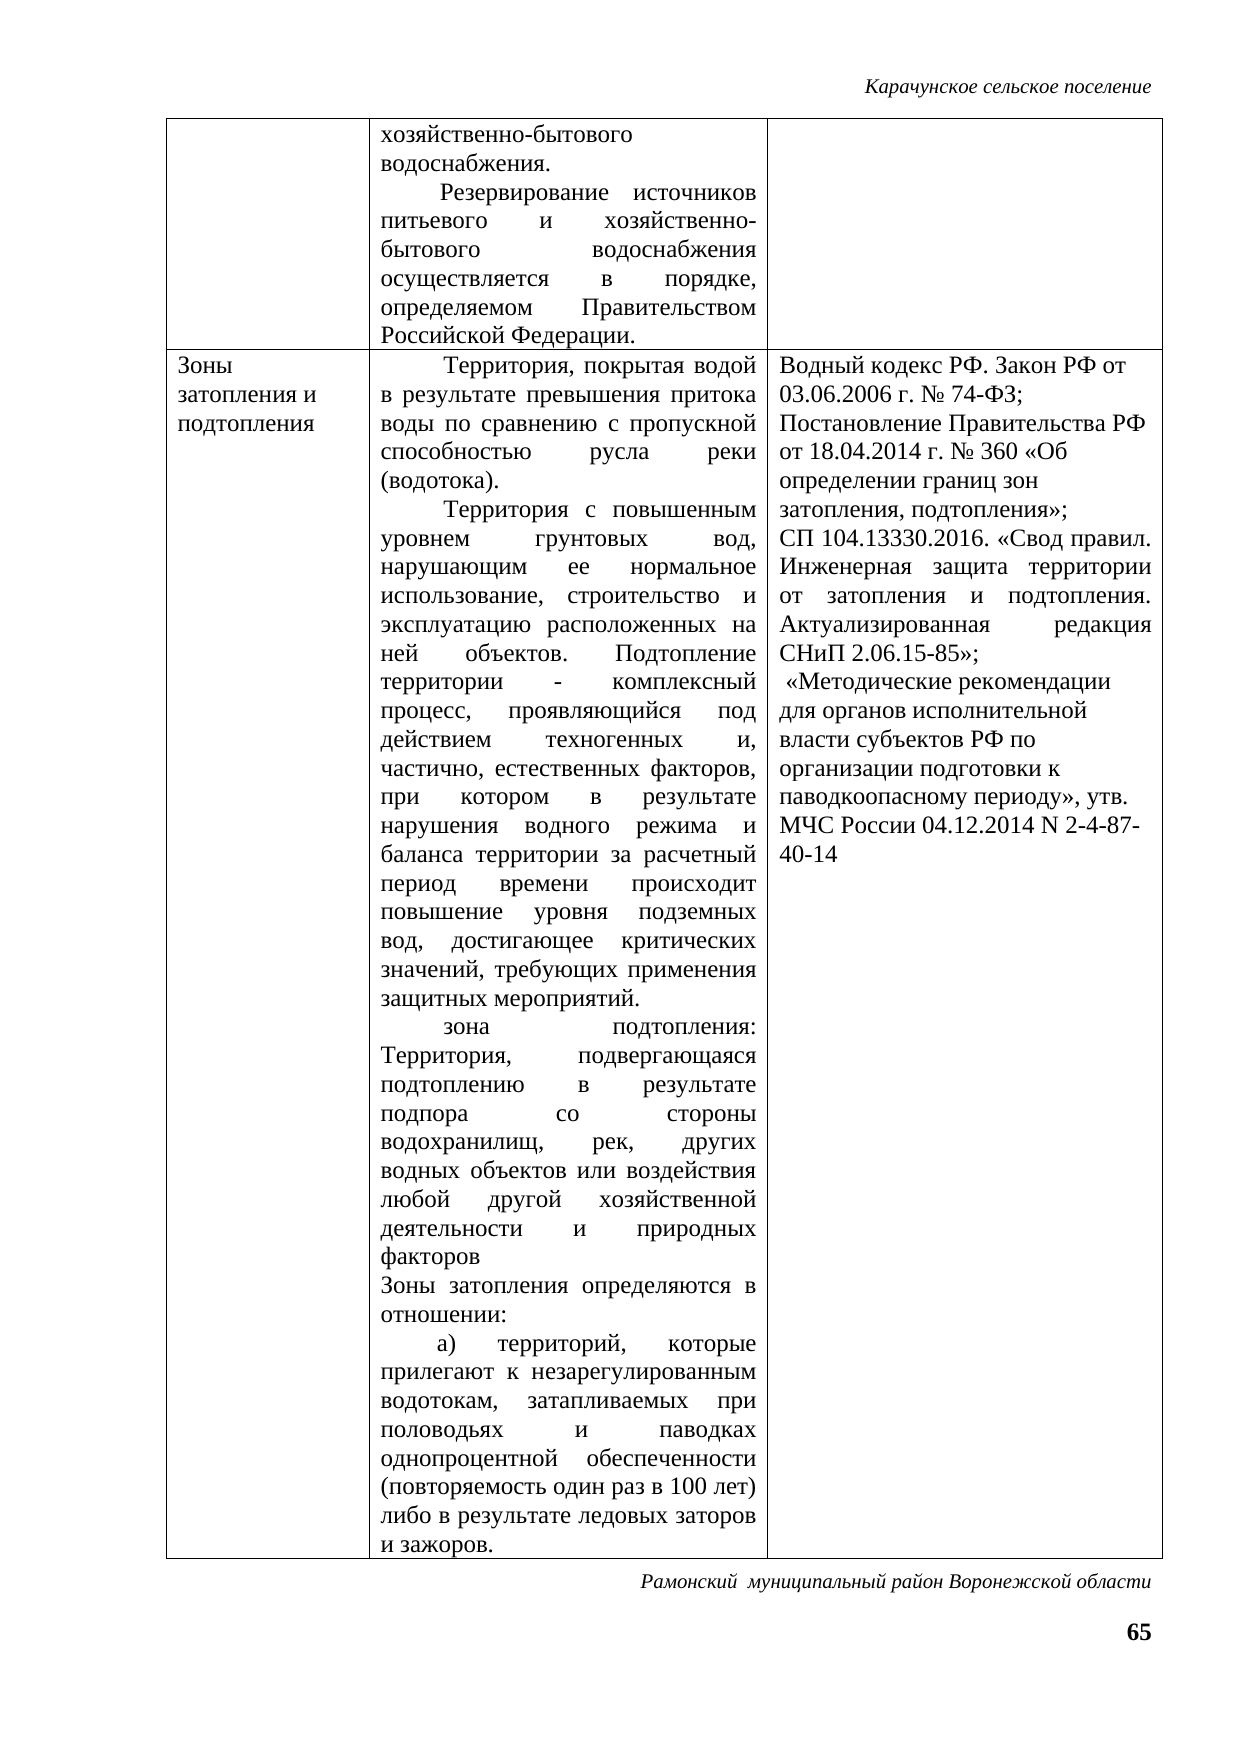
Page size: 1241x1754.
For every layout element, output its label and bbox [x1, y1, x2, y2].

table_cell [167, 350, 369, 1558]
table_cell [370, 119, 767, 349]
table_cell [167, 119, 369, 349]
table_cell [370, 350, 767, 1558]
table_cell [768, 119, 1162, 349]
table_cell [768, 350, 1162, 1558]
